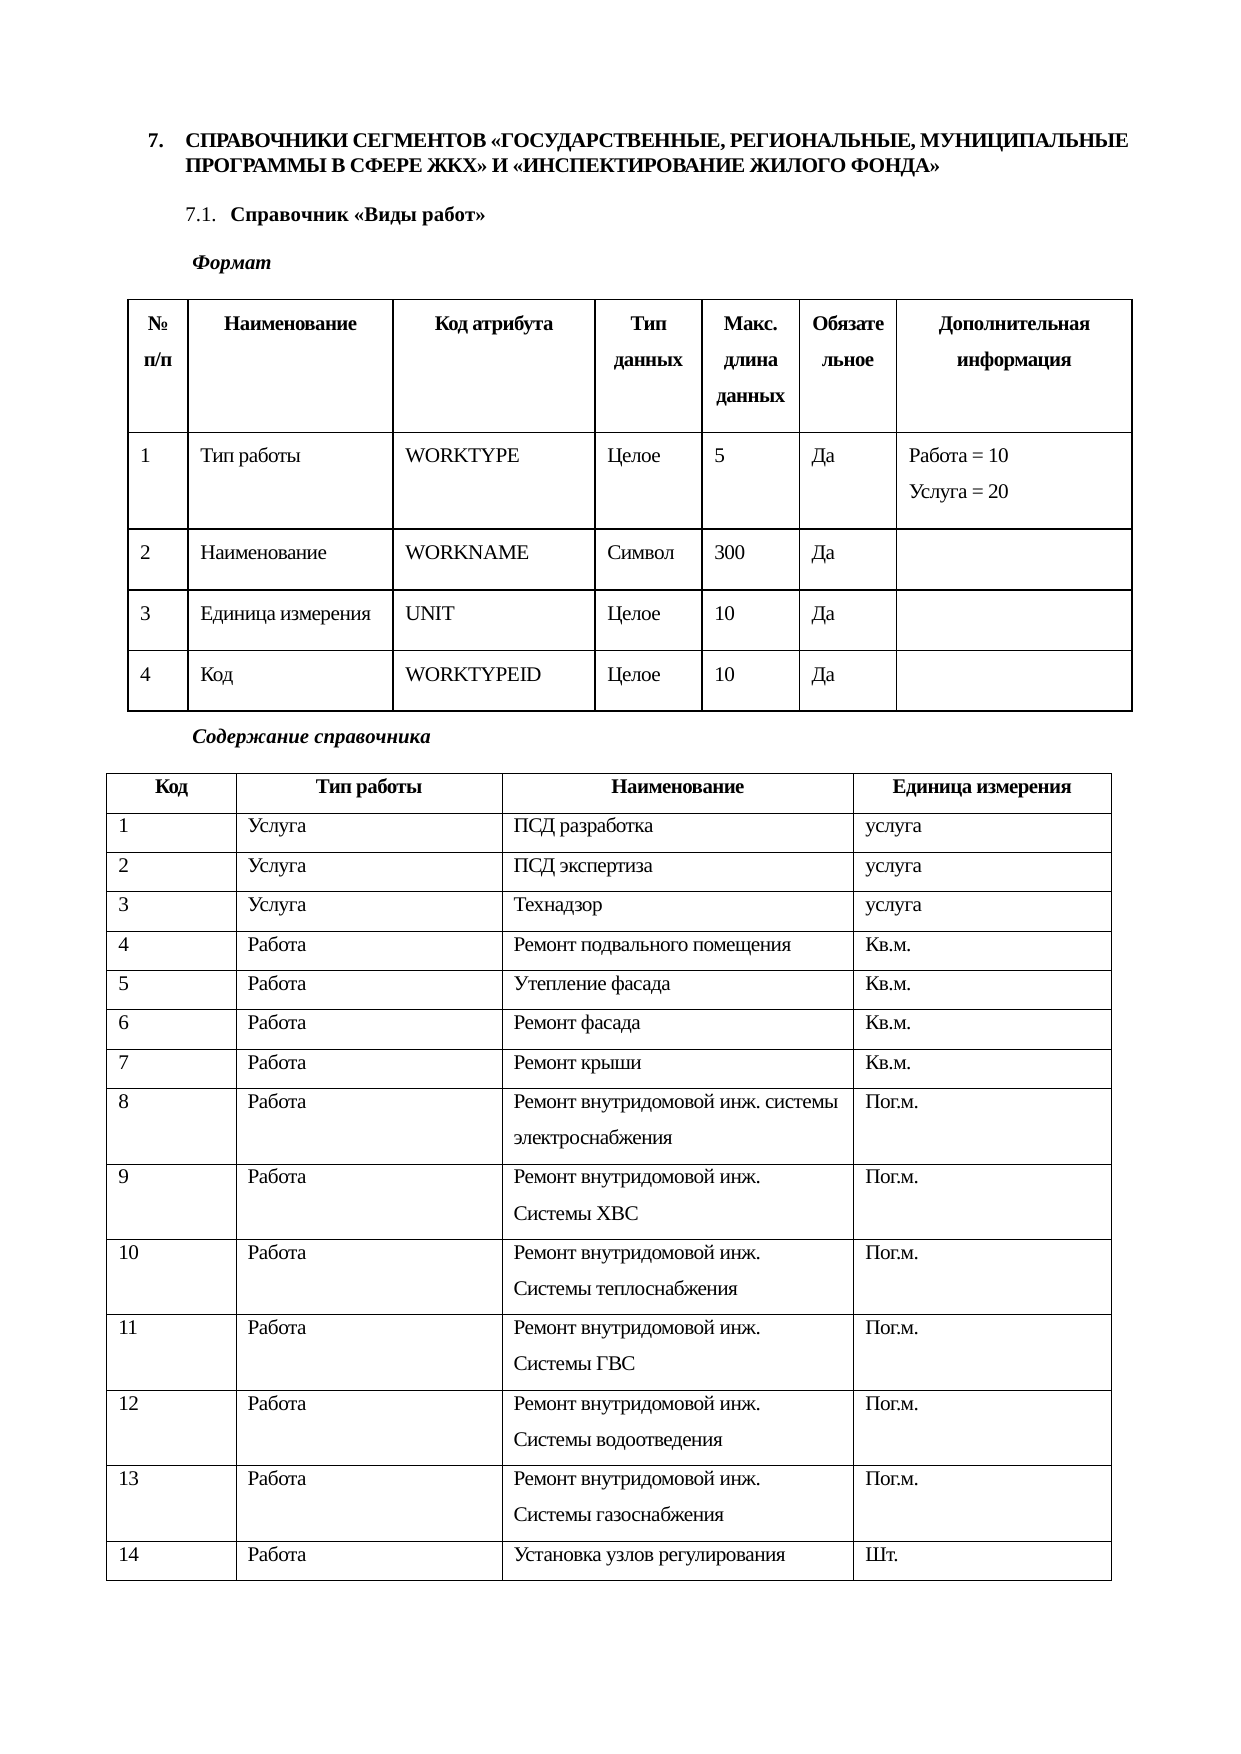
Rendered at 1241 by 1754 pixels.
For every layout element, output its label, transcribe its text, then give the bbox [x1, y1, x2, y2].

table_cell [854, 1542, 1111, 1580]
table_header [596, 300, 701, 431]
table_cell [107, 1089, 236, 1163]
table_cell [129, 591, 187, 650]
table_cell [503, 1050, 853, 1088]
text Формат [118, 250, 1181, 274]
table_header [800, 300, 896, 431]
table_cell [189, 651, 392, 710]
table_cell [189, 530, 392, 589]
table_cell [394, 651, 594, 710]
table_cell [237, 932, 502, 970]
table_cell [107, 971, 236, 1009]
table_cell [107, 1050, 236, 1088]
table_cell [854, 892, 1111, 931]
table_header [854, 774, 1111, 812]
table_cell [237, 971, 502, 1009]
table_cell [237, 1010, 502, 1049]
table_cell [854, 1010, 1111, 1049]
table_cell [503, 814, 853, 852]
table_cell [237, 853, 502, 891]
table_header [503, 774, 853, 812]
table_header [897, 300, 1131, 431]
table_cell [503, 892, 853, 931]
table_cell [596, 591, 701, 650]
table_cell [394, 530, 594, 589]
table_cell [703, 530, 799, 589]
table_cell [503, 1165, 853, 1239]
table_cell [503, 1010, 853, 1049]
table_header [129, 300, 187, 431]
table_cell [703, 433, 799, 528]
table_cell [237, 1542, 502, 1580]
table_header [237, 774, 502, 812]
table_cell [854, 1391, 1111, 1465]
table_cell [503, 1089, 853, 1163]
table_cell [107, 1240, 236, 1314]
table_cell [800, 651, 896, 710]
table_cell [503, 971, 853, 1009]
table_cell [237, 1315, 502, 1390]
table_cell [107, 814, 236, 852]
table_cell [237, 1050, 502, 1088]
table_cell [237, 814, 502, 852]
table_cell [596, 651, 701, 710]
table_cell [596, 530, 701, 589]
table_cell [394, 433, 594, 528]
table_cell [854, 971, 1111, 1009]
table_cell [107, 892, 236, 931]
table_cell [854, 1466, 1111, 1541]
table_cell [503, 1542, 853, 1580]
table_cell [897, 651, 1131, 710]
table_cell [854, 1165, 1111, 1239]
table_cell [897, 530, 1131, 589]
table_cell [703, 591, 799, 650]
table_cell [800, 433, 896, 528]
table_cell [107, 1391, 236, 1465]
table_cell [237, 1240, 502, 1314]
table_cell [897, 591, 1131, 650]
text Справочники сегментов «Государственные, региональные, муниципальные программы в сфере ЖКХ» и «Инспектирование жилого фонда» [148, 128, 1181, 177]
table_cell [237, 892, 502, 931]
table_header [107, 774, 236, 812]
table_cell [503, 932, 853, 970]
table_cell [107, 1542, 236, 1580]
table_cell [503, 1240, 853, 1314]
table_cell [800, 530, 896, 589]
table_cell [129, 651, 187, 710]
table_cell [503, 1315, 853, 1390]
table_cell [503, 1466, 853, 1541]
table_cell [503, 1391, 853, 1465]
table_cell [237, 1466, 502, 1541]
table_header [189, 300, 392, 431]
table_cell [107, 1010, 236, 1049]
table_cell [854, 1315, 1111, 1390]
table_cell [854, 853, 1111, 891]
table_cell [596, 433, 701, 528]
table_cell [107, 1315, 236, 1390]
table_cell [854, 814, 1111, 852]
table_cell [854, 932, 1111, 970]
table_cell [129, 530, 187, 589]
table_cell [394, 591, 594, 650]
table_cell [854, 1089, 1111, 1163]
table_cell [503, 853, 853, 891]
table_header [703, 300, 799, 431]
text Справочник «Виды работ» [185, 202, 1181, 226]
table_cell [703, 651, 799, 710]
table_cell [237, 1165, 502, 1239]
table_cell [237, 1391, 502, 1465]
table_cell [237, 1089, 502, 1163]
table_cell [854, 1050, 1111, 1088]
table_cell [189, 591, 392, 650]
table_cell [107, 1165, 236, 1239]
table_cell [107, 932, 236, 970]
text Содержание справочника [118, 724, 1181, 748]
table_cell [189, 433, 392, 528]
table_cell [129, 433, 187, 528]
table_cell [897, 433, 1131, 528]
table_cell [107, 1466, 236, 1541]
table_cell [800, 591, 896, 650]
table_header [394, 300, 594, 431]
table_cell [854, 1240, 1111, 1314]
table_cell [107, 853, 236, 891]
